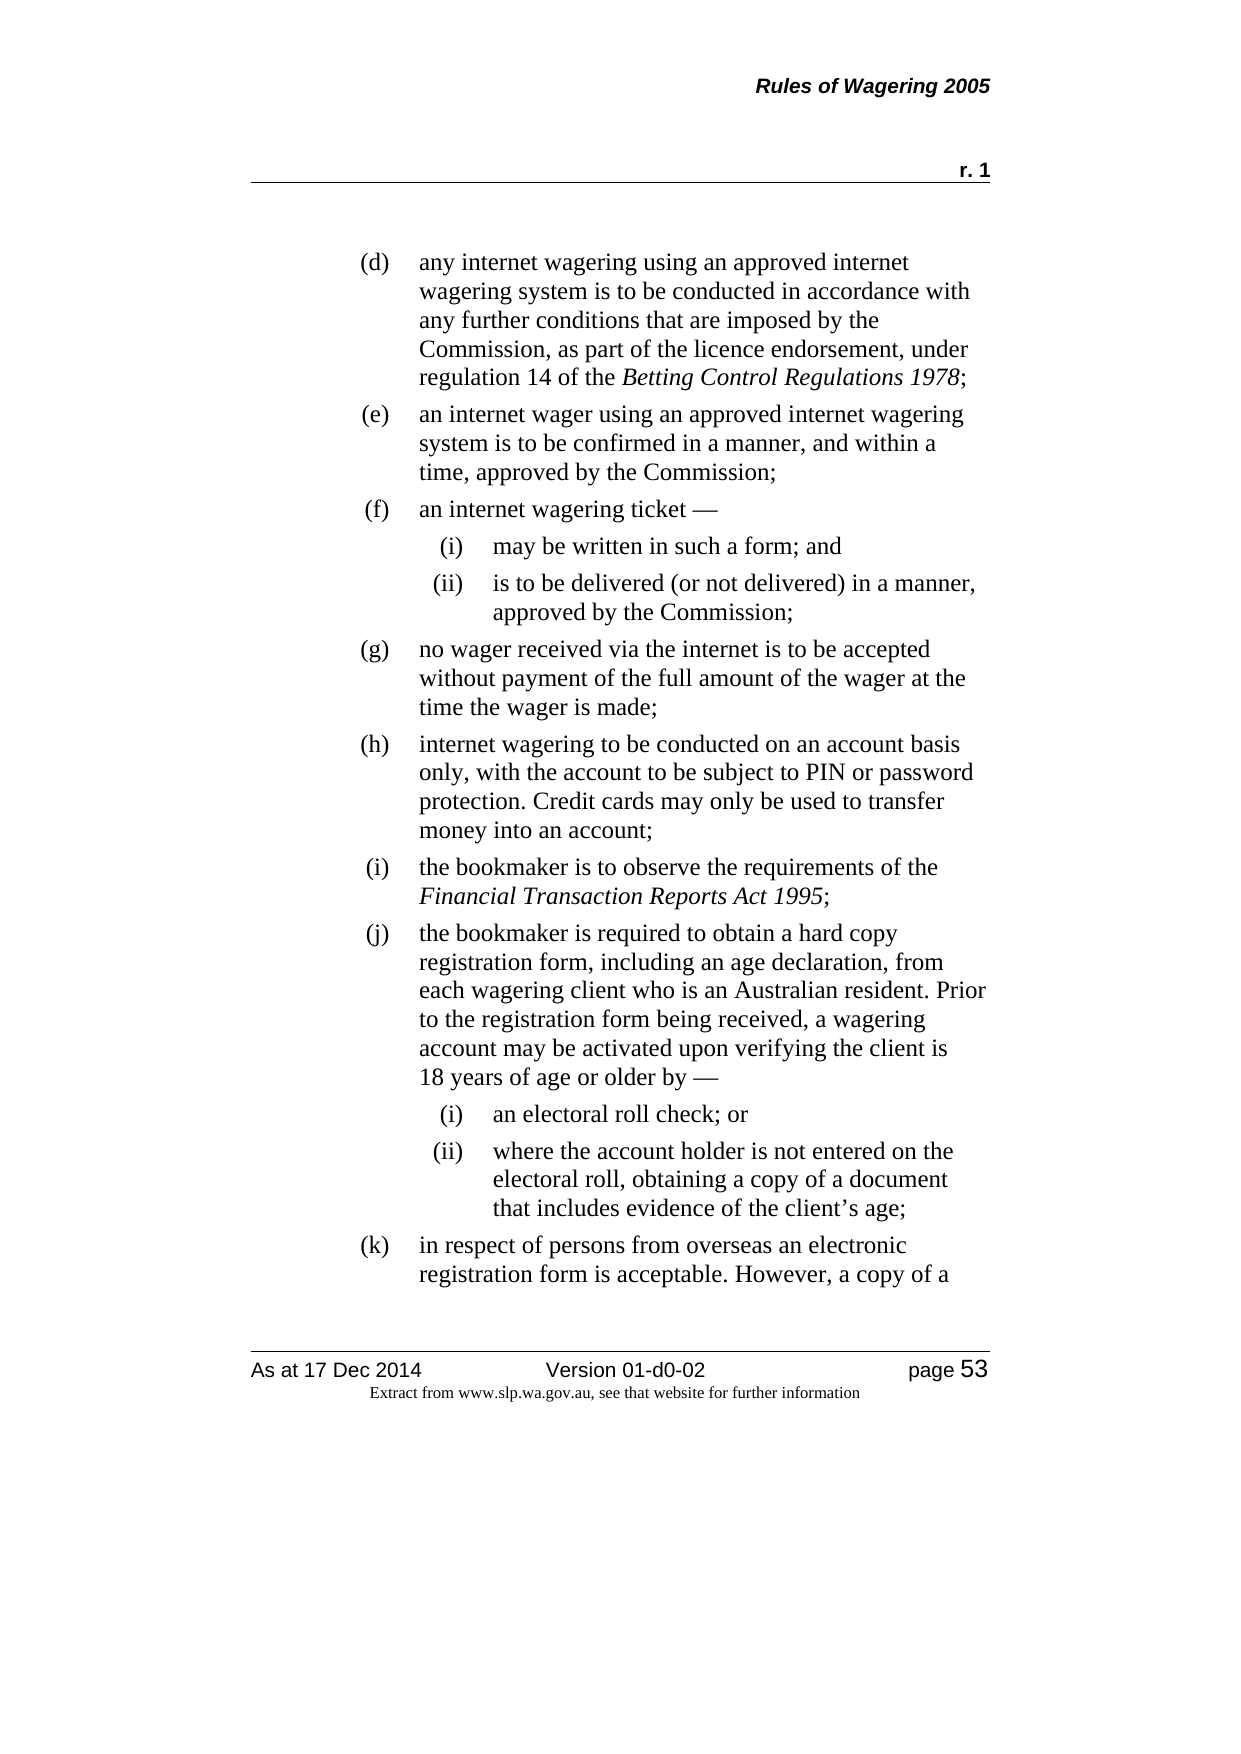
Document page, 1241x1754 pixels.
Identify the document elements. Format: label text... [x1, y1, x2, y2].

text (f) an internet wagering ticket — [251, 494, 990, 523]
text (j) the bookmaker is required to obtain a hard copy registration form, including an age declaration, from each wagering client who is an Australian resident. Prior to the registration form being received, a wagering account may be activated upon verifying the client is 18 years of age or older by — [251, 918, 990, 1090]
text (h) internet wagering to be conducted on an account basis only, with the account to be subject to PIN or password protection. Credit cards may only be used to transfer money into an account; [251, 729, 990, 844]
text (i) an electoral roll check; or [251, 1099, 990, 1127]
text (ii) is to be delivered (or not delivered) in a manner, approved by the Commission; [251, 568, 990, 626]
text (e) an internet wager using an approved internet wagering system is to be confirmed in a manner, and within a time, approved by the Commission; [251, 399, 990, 486]
text (i) may be written in such a form; and [251, 531, 990, 560]
text (g) no wager received via the internet is to be accepted without payment of the full amount of the wager at the time the wager is made; [251, 634, 990, 720]
text (ii) where the account holder is not entered on the electoral roll, obtaining a copy of a document that includes evidence of the client’s age; [251, 1136, 990, 1222]
text (i) the bookmaker is to observe the requirements of the Financial Transaction Reports Act 1995; [251, 852, 990, 909]
text (d) any internet wagering using an approved internet wagering system is to be conducted in accordance with any further conditions that are imposed by the Commission, as part of the licence endorsement, under regulation 14 of the Betting Control Regulations 1978; [251, 247, 990, 391]
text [251, 1230, 990, 1288]
